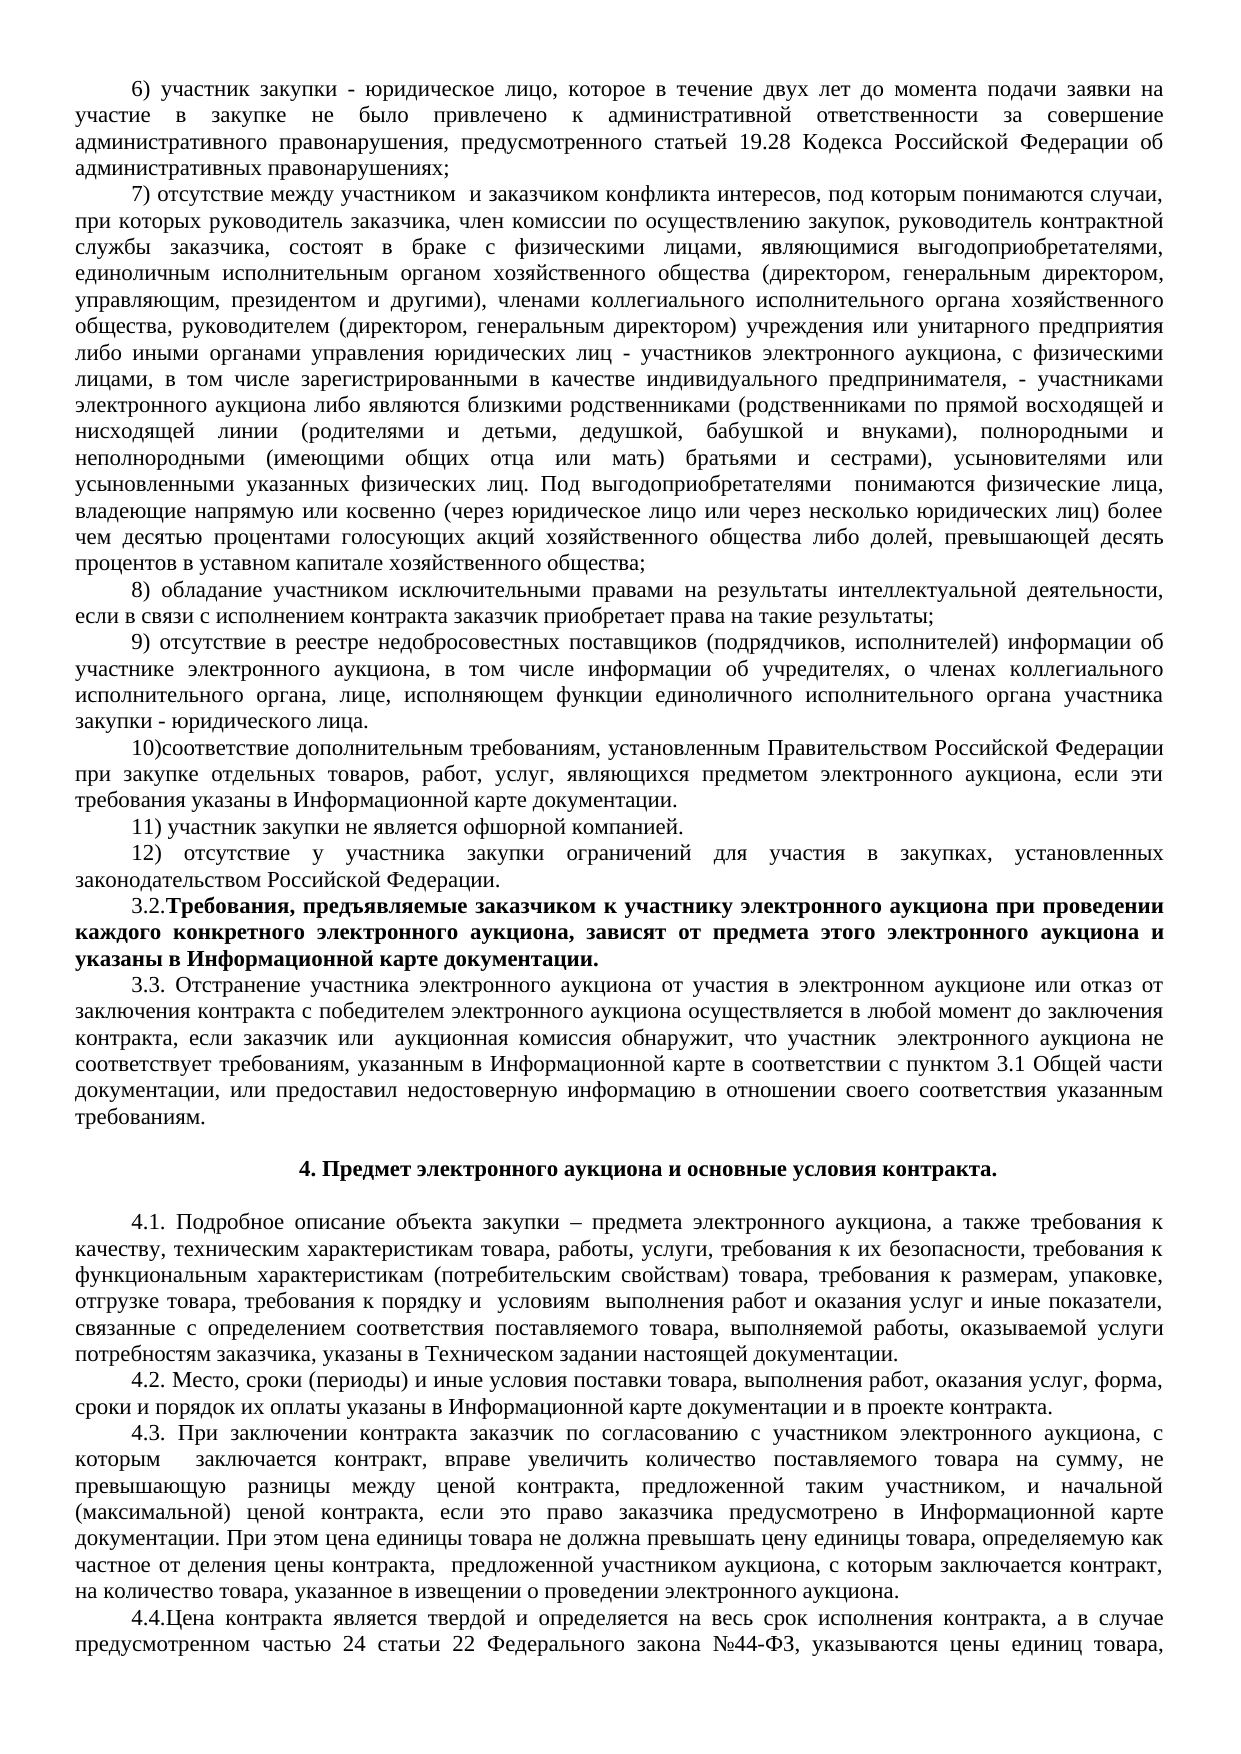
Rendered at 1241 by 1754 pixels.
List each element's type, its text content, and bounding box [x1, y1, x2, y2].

text 9) отсутствие в реестре недобросовестных поставщиков (подрядчиков, исполнителей) информации об участнике электронного аукциона, в том числе информации об учредителях, о членах коллегиального исполнительного органа, лице, исполняющем функции единоличного исполнительного органа участника закупки - юридического лица. [75, 628, 1165, 734]
text 4.3. При заключении контракта заказчик по согласованию с участником электронного аукциона, с которым заключается контракт, вправе увеличить количество поставляемого товара на сумму, не превышающую разницы между ценой контракта, предложенной таким участником, и начальной (максимальной) ценой контракта, если это право заказчика предусмотрено в Информационной карте документации. При этом цена единицы товара не должна превышать цену единицы товара, определяемую как частное от деления цены контракта, предложенной участником аукциона, с которым заключается контракт, на количество товара, указанное в извещении о проведении электронного аукциона. [75, 1419, 1165, 1603]
text 7) отсутствие между участником и заказчиком конфликта интересов, под которым понимаются случаи, при которых руководитель заказчика, член комиссии по осуществлению закупок, руководитель контрактной службы заказчика, состоят в браке с физическими лицами, являющимися выгодоприобретателями, единоличным исполнительным органом хозяйственного общества (директором, генеральным директором, управляющим, президентом и другими), членами коллегиального исполнительного органа хозяйственного общества, руководителем (директором, генеральным директором) учреждения или унитарного предприятия либо иными органами управления юридических лиц - участников электронного аукциона, с физическими лицами, в том числе зарегистрированными в качестве индивидуального предпринимателя, - участниками электронного аукциона либо являются близкими родственниками (родственниками по прямой восходящей и нисходящей линии (родителями и детьми, дедушкой, бабушкой и внуками), полнородными и неполнородными (имеющими общих отца или мать) братьями и сестрами), усыновителями или усыновленными указанных физических лиц. Под выгодоприобретателями понимаются физические лица, владеющие напрямую или косвенно (через юридическое лицо или через несколько юридических лиц) более чем десятью процентами голосующих акций хозяйственного общества либо долей, превышающей десять процентов в уставном капитале хозяйственного общества; [75, 180, 1165, 576]
text 8) обладание участником исключительными правами на результаты интеллектуальной деятельности, если в связи с исполнением контракта заказчик приобретает права на такие результаты; [75, 576, 1165, 628]
text 6) участник закупки - юридическое лицо, которое в течение двух лет до момента подачи заявки на участие в закупке не было привлечено к административной ответственности за совершение административного правонарушения, предусмотренного статьей 19.28 Кодекса Российской Федерации об административных правонарушениях; [75, 75, 1165, 180]
text 12) отсутствие у участника закупки ограничений для участия в закупках, установленных законодательством Российской Федерации. [75, 839, 1165, 892]
text 3.2.Требования, предъявляемые заказчиком к участнику электронного аукциона при проведении каждого конкретного электронного аукциона, зависят от предмета этого электронного аукциона и указаны в Информационной карте документации. [75, 892, 1165, 971]
text 4.2. Место, сроки (периоды) и иные условия поставки товара, выполнения работ, оказания услуг, форма, сроки и порядок их оплаты указаны в Информационной карте документации и в проекте контракта. [75, 1366, 1165, 1419]
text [75, 1603, 1165, 1656]
text 10)соответствие дополнительным требованиям, установленным Правительством Российской Федерации при закупке отдельных товаров, работ, услуг, являющихся предметом электронного аукциона, если эти требования указаны в Информационной карте документации. [75, 734, 1165, 813]
text 4. Предмет электронного аукциона и основные условия контракта. [75, 1156, 1165, 1182]
text 3.3. Отстранение участника электронного аукциона от участия в электронном аукционе или отказ от заключения контракта с победителем электронного аукциона осуществляется в любой момент до заключения контракта, если заказчик или аукционная комиссия обнаружит, что участник электронного аукциона не соответствует требованиям, указанным в Информационной карте в соответствии с пунктом 3.1 Общей части документации, или предоставил недостоверную информацию в отношении своего соответствия указанным требованиям. [75, 971, 1165, 1129]
text 11) участник закупки не является офшорной компанией. [75, 813, 1165, 839]
text 4.1. Подробное описание объекта закупки – предмета электронного аукциона, а также требования к качеству, техническим характеристикам товара, работы, услуги, требования к их безопасности, требования к функциональным характеристикам (потребительским свойствам) товара, требования к размерам, упаковке, отгрузке товара, требования к порядку и условиям выполнения работ и оказания услуг и иные показатели, связанные с определением соответствия поставляемого товара, выполняемой работы, оказываемой услуги потребностям заказчика, указаны в Техническом задании настоящей документации. [75, 1208, 1165, 1366]
